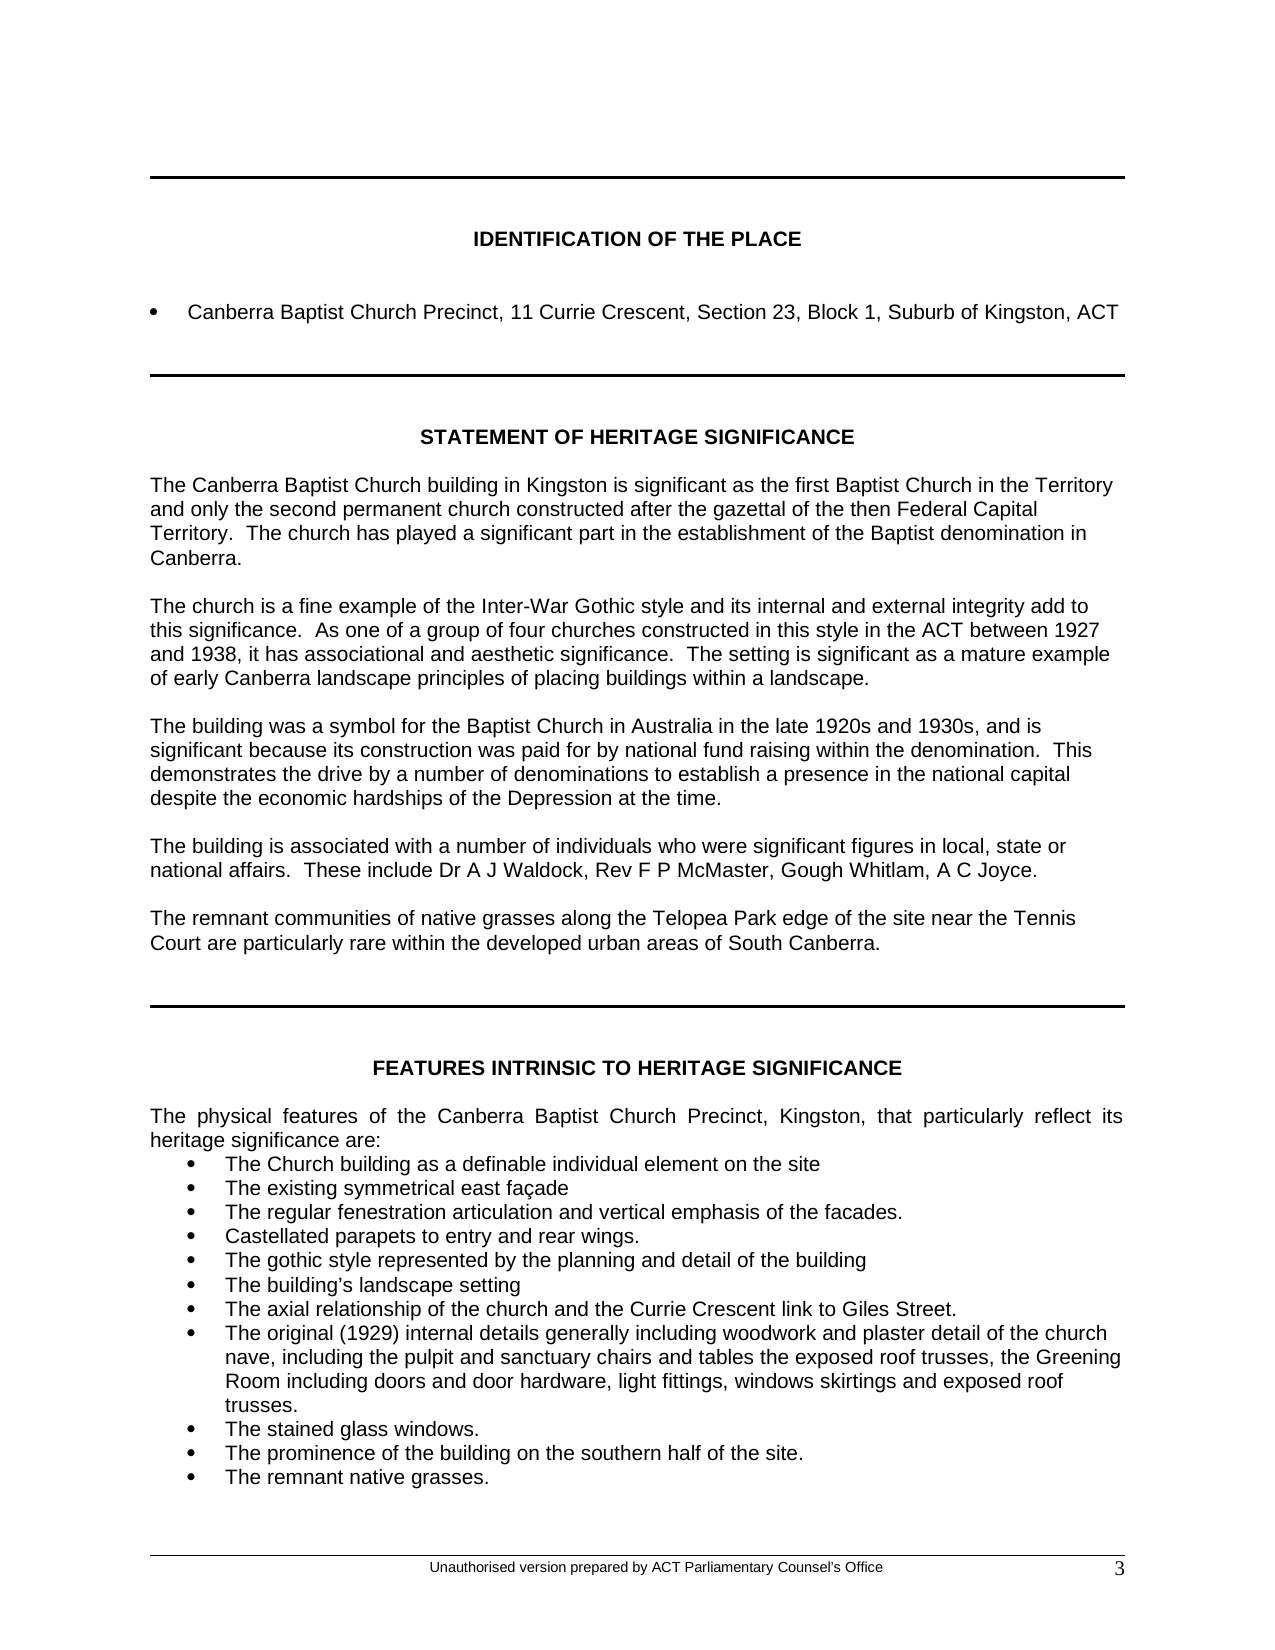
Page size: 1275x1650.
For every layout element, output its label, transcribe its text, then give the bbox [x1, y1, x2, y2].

text The building was a symbol for the in in the late 1920s and 1930s, and is significant because its construction was paid for by national fund raising within the denomination. This demonstrates the drive by a number of denominations to establish a presence in the national capital despite the economic hardships of the Depression at the time. [150, 714, 1125, 810]
text FEATURES INTRINSIC TO HERITAGE SIGNIFICANCE [150, 1056, 1125, 1080]
list The original (1929) internal details generally including woodwork and plaster detail of the church nave, including the pulpit and sanctuary chairs and tables the exposed roof trusses, the Greening Room including doors and door hardware, light fittings, windows skirtings and exposed roof trusses. [187, 1321, 1125, 1417]
list The regular fenestration articulation and vertical emphasis of the facades. [187, 1200, 1125, 1224]
list IDENTIFICATION OF THE PLACE [150, 227, 1125, 251]
text The Canberra Baptist Church building in Kingston is significant as the first Baptist Church in the Territory and only the second permanent church constructed after the gazettal of the then Federal Capital Territory. The church has played a significant part in the establishment of the Baptist denomination in . [150, 473, 1125, 569]
list The building’s landscape setting [187, 1272, 1125, 1297]
list The gothic style represented by the planning and detail of the building [187, 1248, 1125, 1272]
text STATEMENT OF HERITAGE SIGNIFICANCE [150, 425, 1125, 449]
list Castellated parapets to entry and rear wings. [187, 1224, 1125, 1248]
text The building is associated with a number of individuals who were significant figures in local, state or national affairs. These include Dr A J Waldock, Rev F P McMaster, Gough Whitlam, A C Joyce. [150, 834, 1125, 882]
list Precinct, , Section 23, Block 1, Suburb of , ACT [150, 299, 1125, 324]
text The church is a fine example of the Inter-War Gothic style and its internal and external integrity add to this significance. As one of a group of four churches constructed in this style in the ACT between 1927 and 1938, it has associational and aesthetic significance. The setting is significant as a mature example of early landscape principles of placing buildings within a landscape. [150, 593, 1125, 690]
list The axial relationship of the church and the link to . [187, 1297, 1125, 1321]
list The prominence of the building on the southern half of the site. [187, 1441, 1125, 1465]
list The stained glass windows. [187, 1417, 1125, 1441]
list The physical features of the Canberra Baptist Church Precinct, , that particularly reflect its heritage significance are: [150, 1104, 1125, 1152]
list The Church building as a definable individual element on the site [187, 1152, 1125, 1176]
list The existing symmetrical east façade [187, 1176, 1125, 1200]
text The remnant communities of native grasses along the edge of the site near the are particularly rare within the developed urban areas of . [150, 906, 1125, 954]
list The remnant native grasses. [187, 1465, 1125, 1489]
